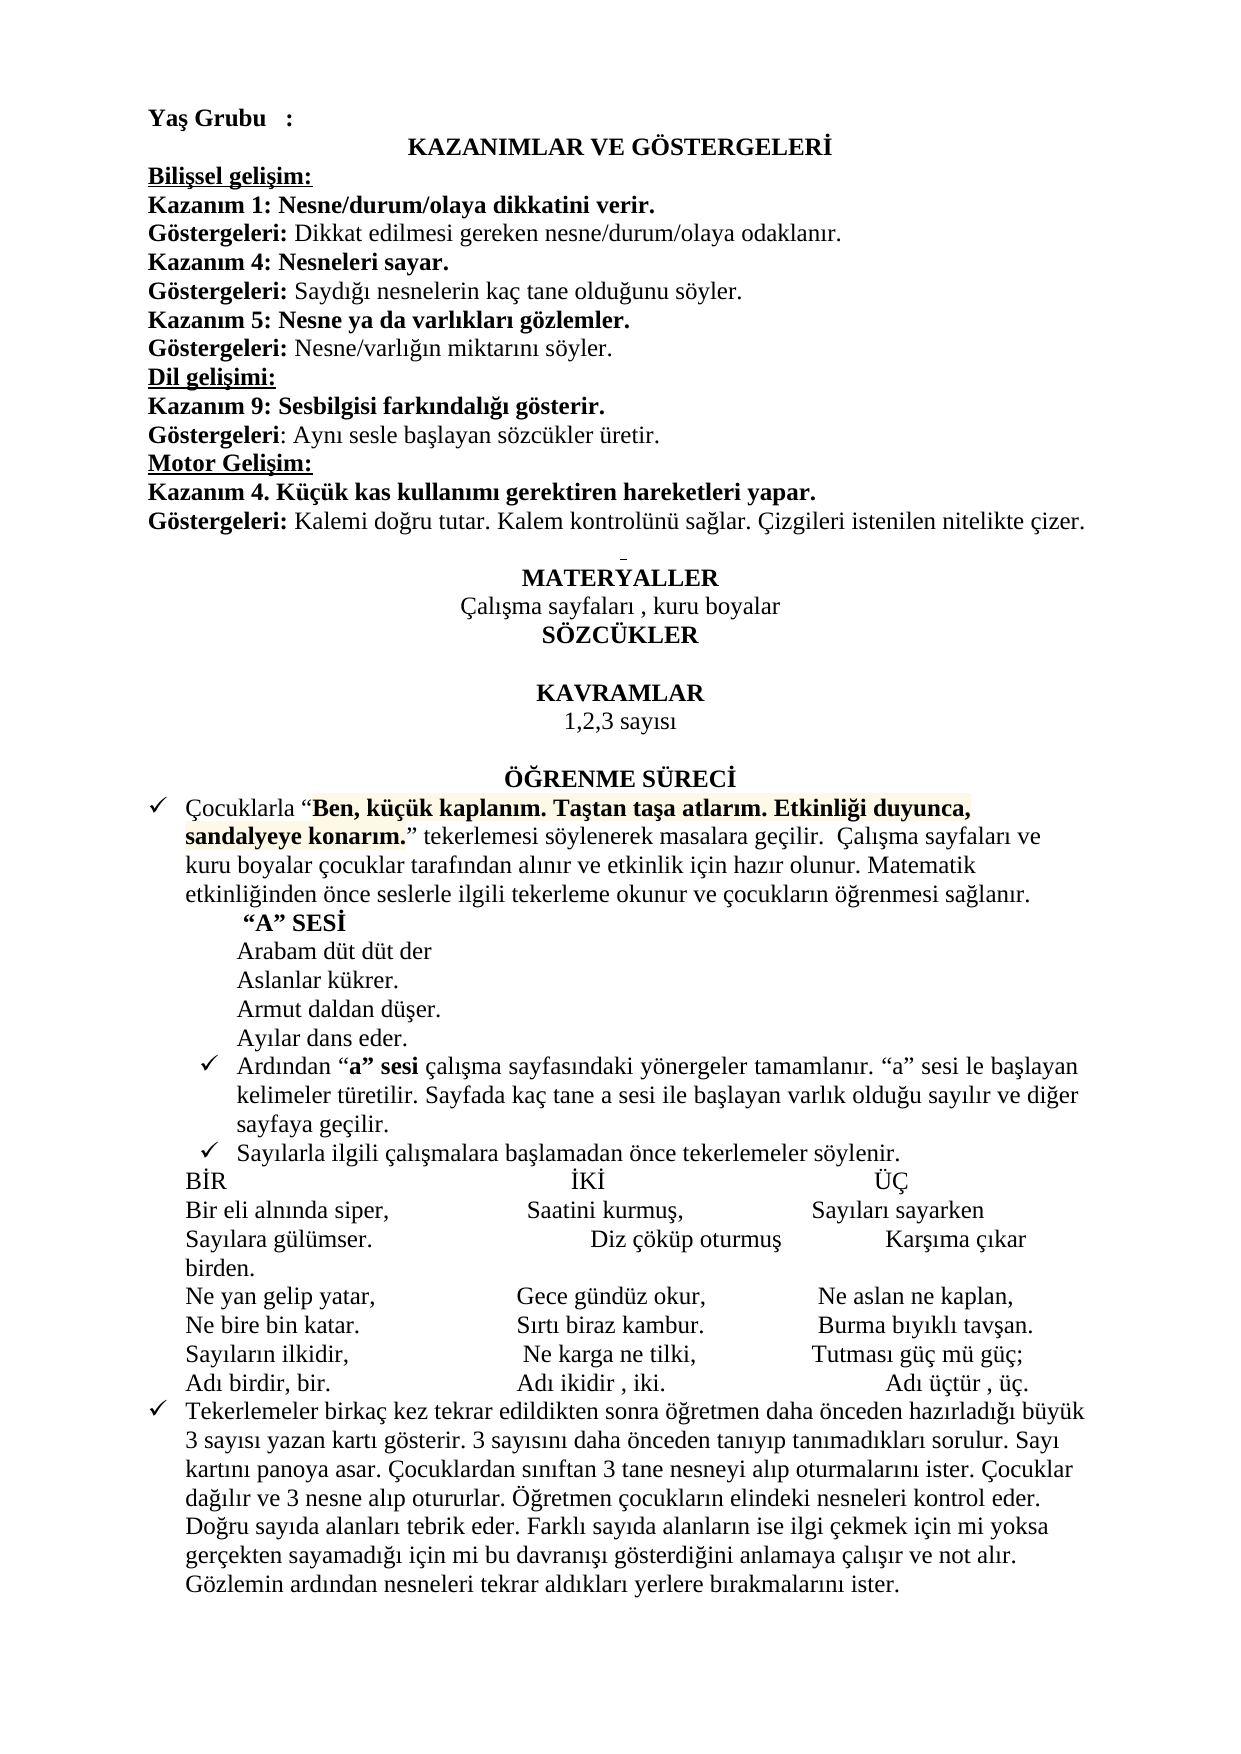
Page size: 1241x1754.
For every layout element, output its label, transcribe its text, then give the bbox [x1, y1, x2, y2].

text Çalışma sayfaları , kuru boyalar [148, 591, 1093, 620]
text MATERYALLER [148, 563, 1093, 591]
text Kazanım 9: Sesbilgisi farkındalığı gösterir. Göstergeleri: Aynı sesle başlayan sözcükler üretir. [148, 391, 1093, 448]
list Armut daldan düşer. [236, 994, 1093, 1023]
text Kazanım 4. Küçük kas kullanımı gerektiren hareketleri yapar. [148, 477, 1093, 506]
text Yaş Grubu : [148, 103, 1093, 132]
list Ardından “a” sesi çalışma sayfasındaki yönergeler tamamlanır. “a” sesi le başlayan kelimeler türetilir. Sayfada kaç tane a sesi ile başlayan varlık olduğu sayılır ve diğer sayfaya geçilir. [199, 1051, 1079, 1138]
list Çocuklarla “Ben, küçük kaplanım. Taştan taşa atlarım. Etkinliği duyunca, sandalyeye konarım.” tekerlemesi söylenerek masalara geçilir. Çalışma sayfaları ve kuru boyalar çocuklar tarafından alınır ve etkinlik için hazır olunur. Matematik etkinliğinden önce seslerle ilgili tekerleme okunur ve çocukların öğrenmesi sağlanır. [148, 793, 1093, 908]
list Tekerlemeler birkaç kez tekrar edildikten sonra öğretmen daha önceden hazırladığı büyük 3 sayısı yazan kartı gösterir. 3 sayısını daha önceden tanıyıp tanımadıkları sorulur. Sayı kartını panoya asar. Çocuklardan sınıftan 3 tane nesneyi alıp oturmalarını ister. Çocuklar dağılır ve 3 nesne alıp otururlar. Öğretmen çocukların elindeki nesneleri kontrol eder. Doğru sayıda alanları tebrik eder. Farklı sayıda alanların ise ilgi çekmek için mi yoksa gerçekten sayamadığı için mi bu davranışı gösterdiğini anlamaya çalışır ve not alır. Gözlemin ardından nesneleri tekrar aldıkları yerlere bırakmalarını ister. [148, 1396, 1093, 1598]
text KAZANIMLAR VE GÖSTERGELERİ [148, 132, 1093, 161]
list Ayılar dans eder. [236, 1023, 1093, 1051]
text Kazanım 5: Nesne ya da varlıkları gözlemler. Göstergeleri: Nesne/varlığın miktarını söyler. [148, 305, 1093, 362]
text Bilişsel gelişim: [148, 161, 1093, 190]
text Göstergeleri: Kalemi doğru tutar. Kalem kontrolünü sağlar. Çizgileri istenilen nitelikte çizer. [148, 506, 1093, 535]
list Arabam düt düt der [236, 936, 1093, 965]
text Dil gelişimi: [148, 362, 1093, 391]
list “A” SESİ [236, 908, 1093, 936]
text ÖĞRENME SÜRECİ [148, 764, 1093, 793]
list Sayılarla ilgili çalışmalara başlamadan önce tekerlemeler söylenir. [199, 1138, 1079, 1166]
text SÖZCÜKLER [148, 620, 1093, 649]
text Motor Gelişim: [148, 448, 1093, 477]
text 1,2,3 sayısı [148, 706, 1093, 735]
text KAVRAMLAR [148, 678, 1093, 706]
list Aslanlar kükrer. [236, 965, 1093, 994]
text BİR İKİ ÜÇ Bir eli alnında siper, Saatini kurmuş, Sayıları sayarken Sayılara gülümser. Diz çöküp oturmuş Karşıma çıkar birden. Ne yan gelip yatar, Gece gündüz okur, Ne aslan ne kaplan, Ne bire bin katar. Sırtı biraz kambur. Burma bıyıklı tavşan. Sayıların ilkidir, Ne karga ne tilki, Tutması güç mü güç; Adı birdir, bir. Adı ikidir , iki. Adı üçtür , üç. [185, 1166, 1093, 1396]
text Kazanım 1: Nesne/durum/olaya dikkatini verir. Göstergeleri: Dikkat edilmesi gereken nesne/durum/olaya odaklanır. Kazanım 4: Nesneleri sayar. Göstergeleri: Saydığı nesnelerin kaç tane olduğunu söyler. [148, 190, 1093, 305]
